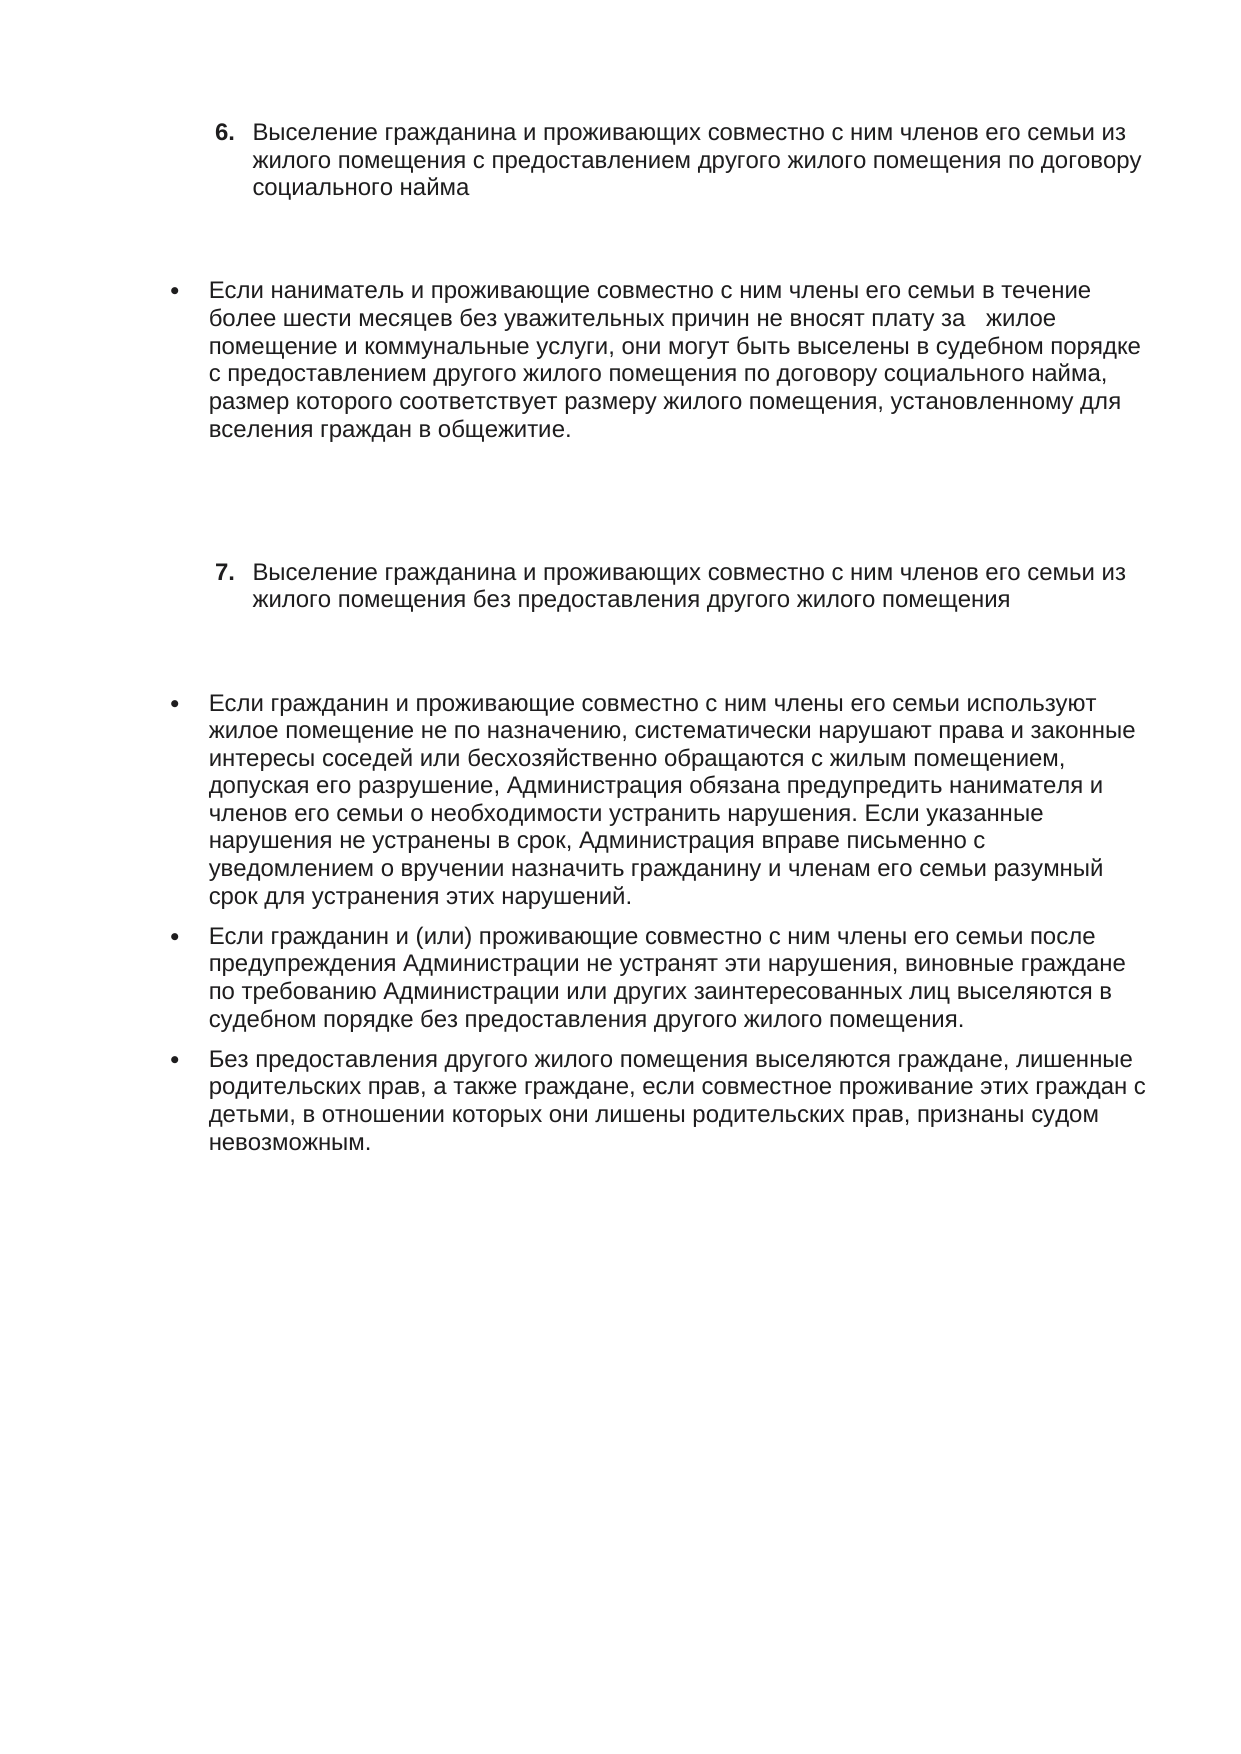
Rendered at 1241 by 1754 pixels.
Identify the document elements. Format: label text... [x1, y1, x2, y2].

list Без предоставления другого жилого помещения выселяются граждане, лишенные родительских прав, а также граждане, если совместное проживание этих граждан с детьми, в отношении которых они лишены родительских прав, признаны судом невозможным. [171, 1045, 1152, 1155]
list Если гражданин и (или) проживающие совместно с ним члены его семьи после предупреждения Администрации не устранят эти нарушения, виновные граждане по требованию Администрации или других заинтересованных лиц выселяются в судебном порядке без предоставления другого жилого помещения. [171, 922, 1152, 1032]
list Если наниматель и проживающие совместно с ним члены его семьи в течение более шести месяцев без уважительных причин не вносят плату за жилое помещение и коммунальные услуги, они могут быть выселены в судебном порядке с предоставлением другого жилого помещения по договору социального найма, размер которого соответствует размеру жилого помещения, установленному для вселения граждан в общежитие. [171, 276, 1152, 442]
list Выселение гражданина и проживающих совместно с ним членов его семьи из жилого помещения без предоставления другого жилого помещения [215, 558, 1152, 613]
list Если гражданин и проживающие совместно с ним члены его семьи используют жилое помещение не по назначению, систематически нарушают права и законные интересы соседей или бесхозяйственно обращаются с жилым помещением, допуская его разрушение, Администрация обязана предупредить нанимателя и членов его семьи о необходимости устранить нарушения. Если указанные нарушения не устранены в срок, Администрация вправе письменно с уведомлением о вручении назначить гражданину и членам его семьи разумный срок для устранения этих нарушений. [171, 688, 1152, 909]
list Выселение гражданина и проживающих совместно с ним членов его семьи из жилого помещения с предоставлением другого жилого помещения по договору социального найма [215, 118, 1152, 201]
